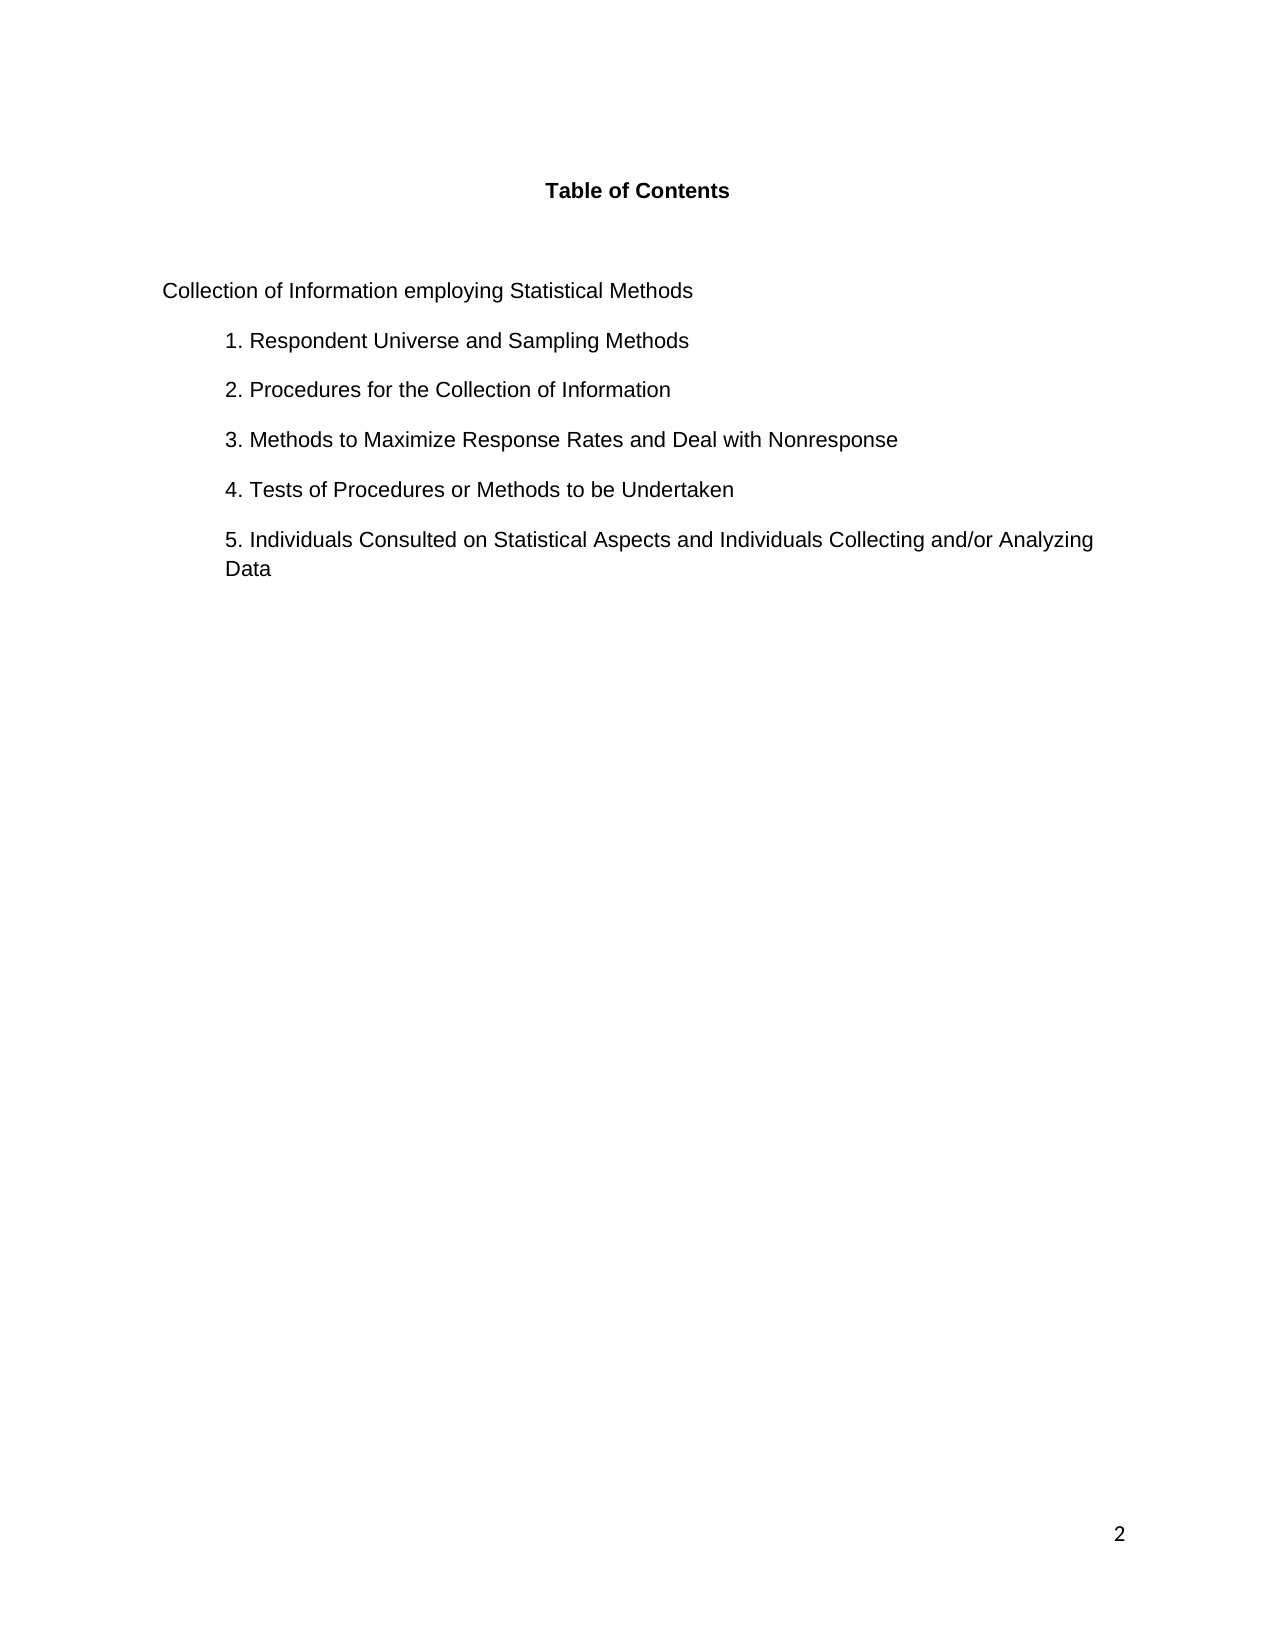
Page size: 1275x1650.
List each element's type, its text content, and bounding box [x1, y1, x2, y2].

text 5. Individuals Consulted on Statistical Aspects and Individuals Collecting and/or Analyzing Data [197, 527, 1125, 581]
text Collection of Information employing Statistical Methods [150, 278, 1125, 303]
text Table of Contents [150, 178, 1125, 203]
text 3. Methods to Maximize Response Rates and Deal with Nonresponse [150, 427, 1125, 452]
text 4. Tests of Procedures or Methods to be Undertaken [150, 477, 1125, 502]
text 1. Respondent Universe and Sampling Methods [150, 327, 1125, 353]
text 2. Procedures for the Collection of Information [150, 377, 1125, 402]
